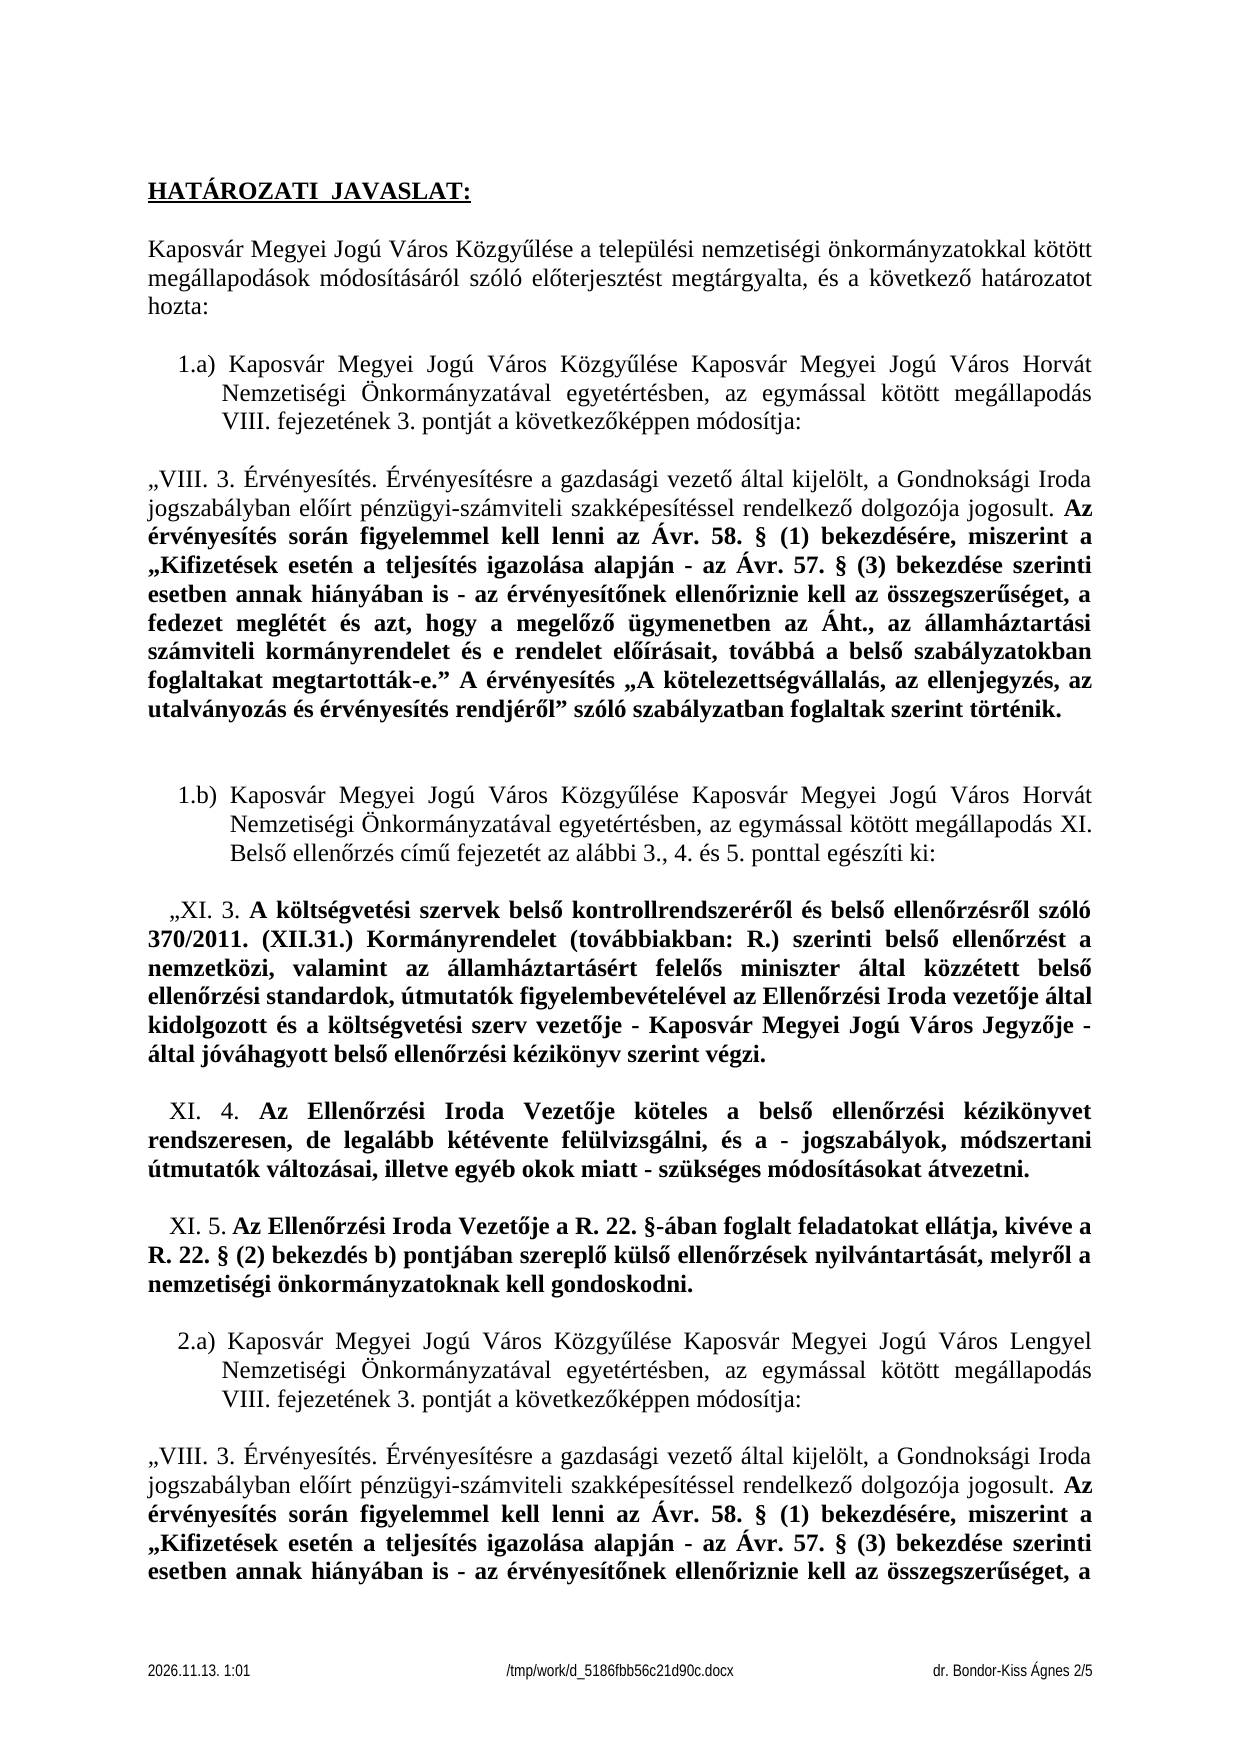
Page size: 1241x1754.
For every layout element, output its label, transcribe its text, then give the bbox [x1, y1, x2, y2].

text 1.a) Kaposvár Megyei Jogú Város Közgyűlése Kaposvár Megyei Jogú Város Horvát Nemzetiségi Önkormányzatával egyetértésben, az egymással kötött megállapodás VIII. fejezetének 3. pontját a következőképpen módosítja: [177, 349, 1093, 435]
text 1.b) Kaposvár Megyei Jogú Város Közgyűlése Kaposvár Megyei Jogú Város Horvát Nemzetiségi Önkormányzatával egyetértésben, az egymással kötött megállapodás XI. Belső ellenőrzés című fejezetét az alábbi 3., 4. és 5. ponttal egészíti ki: [177, 780, 1093, 866]
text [148, 1441, 1093, 1585]
text „XI. 3. A költségvetési szervek belső kontrollrendszeréről és belső ellenőrzésről szóló 370/2011. (XII.31.) Kormányrendelet (továbbiakban: R.) szerinti belső ellenőrzést a nemzetközi, valamint az államháztartásért felelős miniszter által közzétett belső ellenőrzési standardok, útmutatók figyelembevételével az Ellenőrzési Iroda vezetője által kidolgozott és a költségvetési szerv vezetője - Kaposvár Megyei Jogú Város Jegyzője - által jóváhagyott belső ellenőrzési kézikönyv szerint végzi. [148, 895, 1093, 1068]
text XI. 4. Az Ellenőrzési Iroda Vezetője köteles a belső ellenőrzési kézikönyvet rendszeresen, de legalább kétévente felülvizsgálni, és a - jogszabályok, módszertani útmutatók változásai, illetve egyéb okok miatt - szükséges módosításokat átvezetni. [148, 1096, 1093, 1183]
text 2.a) Kaposvár Megyei Jogú Város Közgyűlése Kaposvár Megyei Jogú Város Lengyel Nemzetiségi Önkormányzatával egyetértésben, az egymással kötött megállapodás VIII. fejezetének 3. pontját a következőképpen módosítja: [177, 1326, 1093, 1413]
text HATÁROZATI JAVASLAT: [148, 176, 1093, 205]
text Kaposvár Megyei Jogú Város Közgyűlése a települési nemzetiségi önkormányzatokkal kötött megállapodások módosításáról szóló előterjesztést megtárgyalta, és a következő határozatot hozta: [148, 234, 1093, 320]
text XI. 5. Az Ellenőrzési Iroda Vezetője a R. 22. §-ában foglalt feladatokat ellátja, kivéve a R. 22. § (2) bekezdés b) pontjában szereplő külső ellenőrzések nyilvántartását, melyről a nemzetiségi önkormányzatoknak kell gondoskodni. [148, 1211, 1093, 1298]
